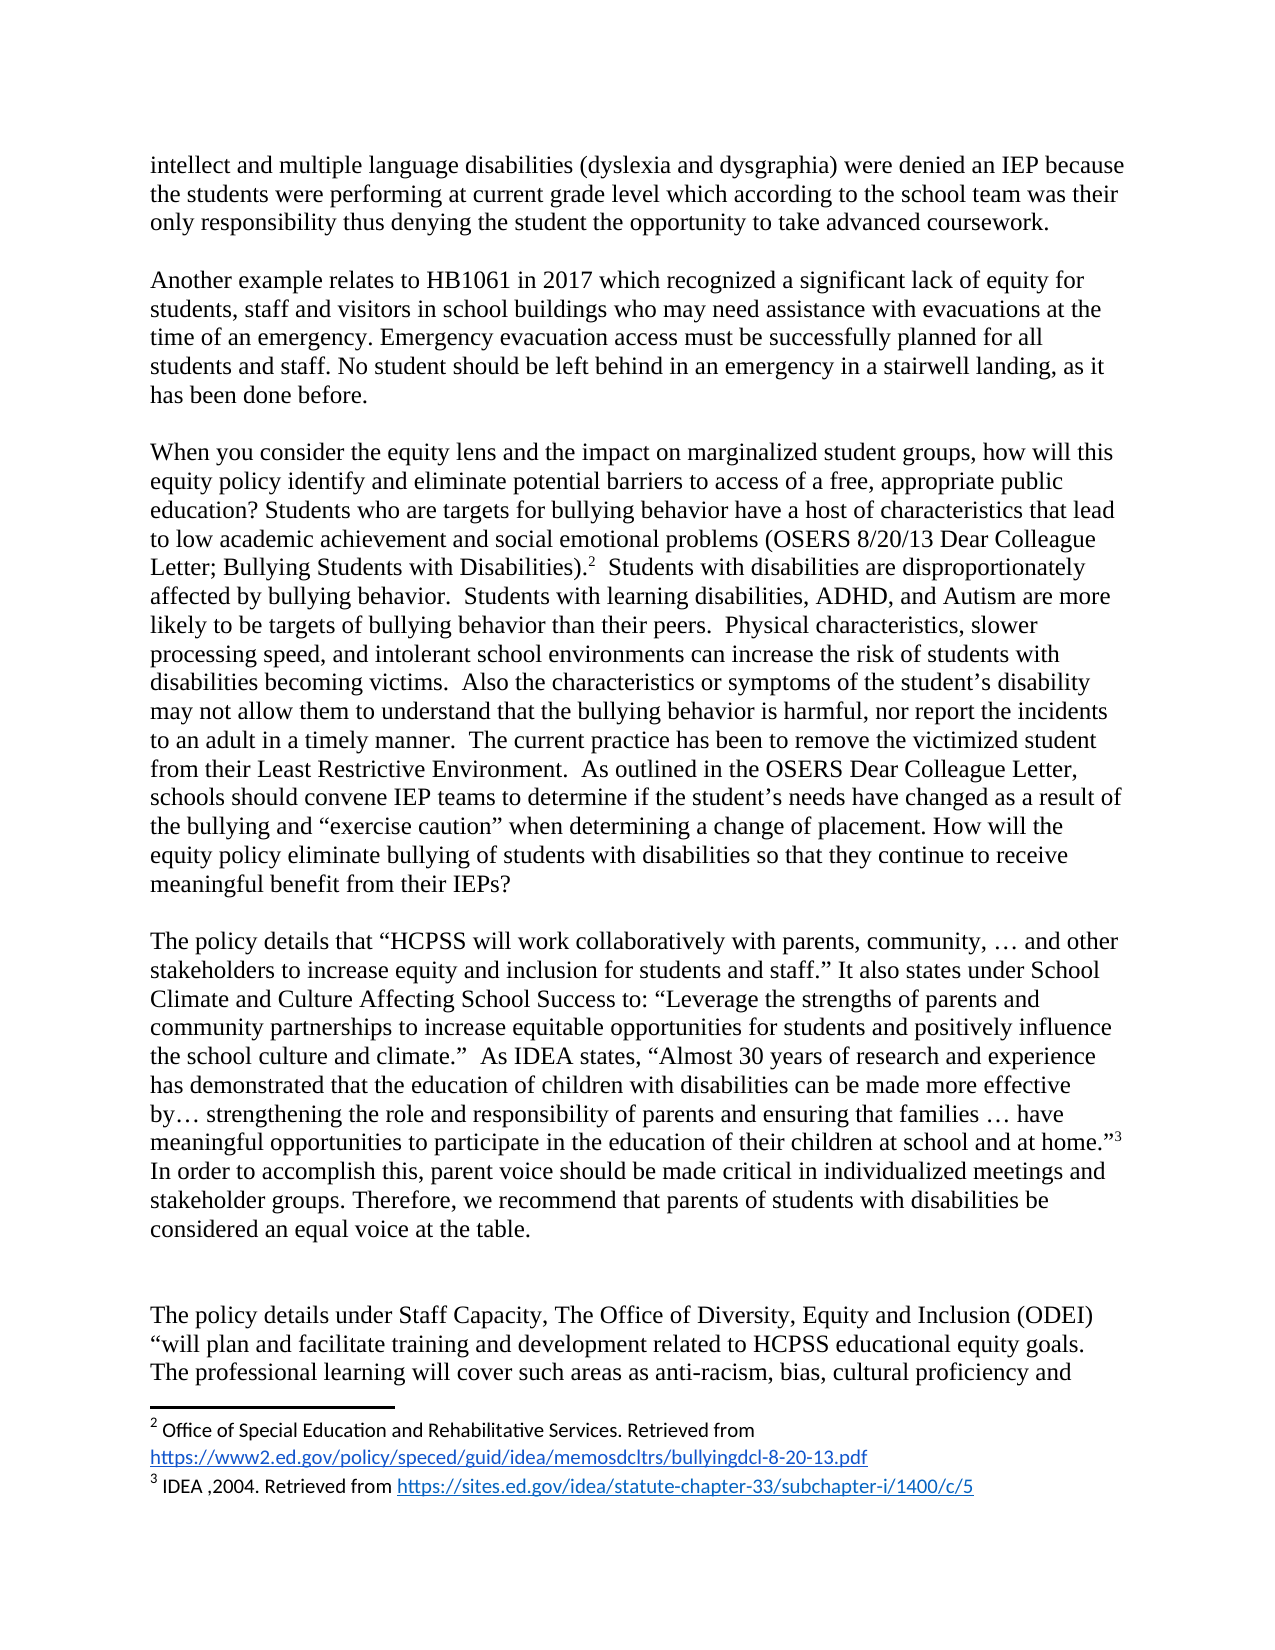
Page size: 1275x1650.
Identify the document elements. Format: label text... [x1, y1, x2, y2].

text The policy details that “HCPSS will work collaboratively with parents, community, … and other stakeholders to increase equity and inclusion for students and staff.” It also states under School Climate and Culture Affecting School Success to: “Leverage the strengths of parents and community partnerships to increase equitable opportunities for students and positively influence the school culture and climate.” As IDEA states, “Almost 30 years of research and experience has demonstrated that the education of children with disabilities can be made more effective by… strengthening the role and responsibility of parents and ensuring that families … have meaningful opportunities to participate in the education of their children at school and at home.” In order to accomplish this, parent voice should be made critical in individualized meetings and stakeholder groups. Therefore, we recommend that parents of students with disabilities be considered an equal voice at the table. [150, 926, 1125, 1242]
text When you consider the equity lens and the impact on marginalized student groups, how will this equity policy identify and eliminate potential barriers to access of a free, appropriate public education? Students who are targets for bullying behavior have a host of characteristics that lead to low academic achievement and social emotional problems (OSERS 8/20/13 Dear Colleague Letter; Bullying Students with Disabilities). Students with disabilities are disproportionately affected by bullying behavior. Students with learning disabilities, ADHD, and Autism are more likely to be targets of bullying behavior than their peers. Physical characteristics, slower processing speed, and intolerant school environments can increase the risk of students with disabilities becoming victims. Also the characteristics or symptoms of the student’s disability may not allow them to understand that the bullying behavior is harmful, nor report the incidents to an adult in a timely manner. The current practice has been to remove the victimized student from their Least Restrictive Environment. As outlined in the OSERS Dear Colleague Letter, schools should convene IEP teams to determine if the student’s needs have changed as a result of the bullying and “exercise caution” when determining a change of placement. How will the equity policy eliminate bullying of students with disabilities so that they continue to receive meaningful benefit from their IEPs? [150, 437, 1125, 897]
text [150, 1300, 1125, 1386]
text Another example relates to HB1061 in 2017 which recognized a significant lack of equity for students, staff and visitors in school buildings who may need assistance with evacuations at the time of an emergency. Emergency evacuation access must be successfully planned for all students and staff. No student should be left behind in an emergency in a stairwell landing, as it has been done before. [150, 265, 1125, 409]
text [150, 150, 1125, 236]
